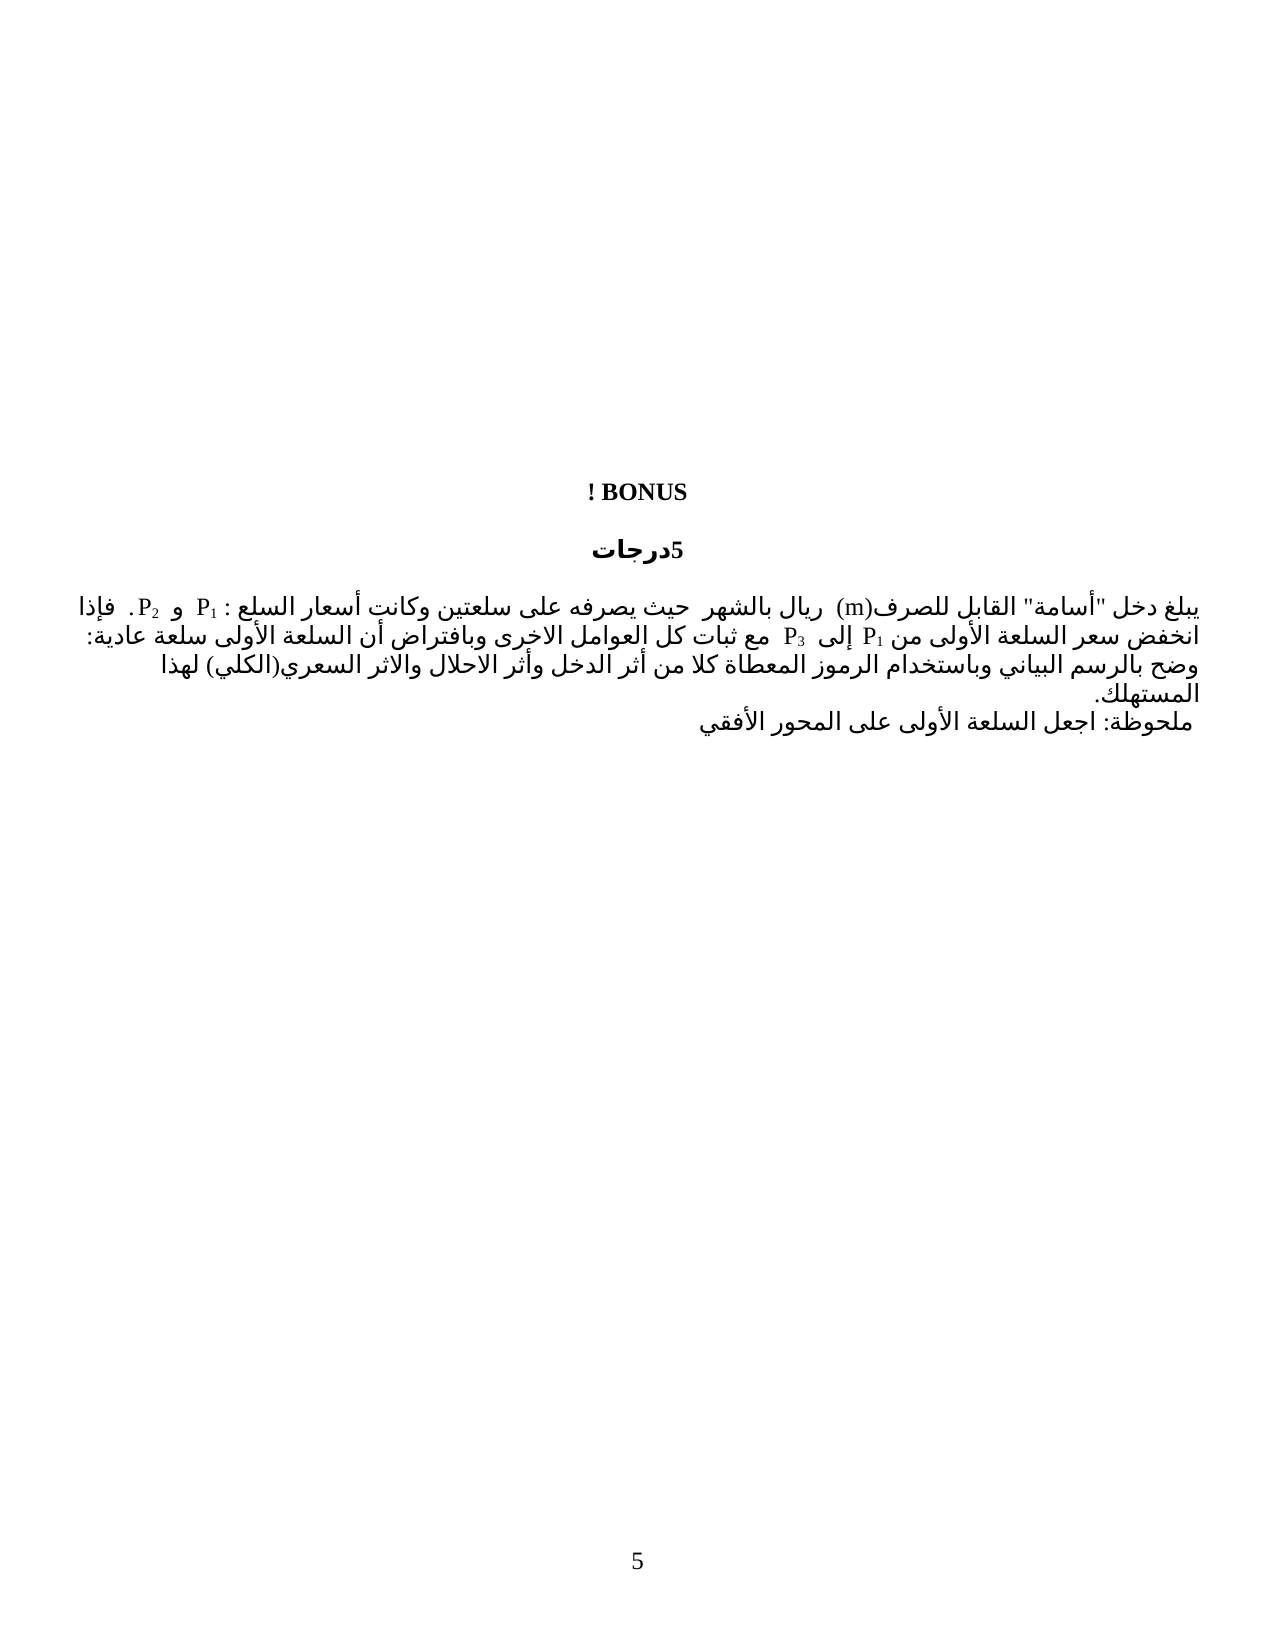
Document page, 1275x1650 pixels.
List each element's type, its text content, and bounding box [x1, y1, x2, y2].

text ملحوظة: اجعل السلعة الأولى على المحور الأفقي [75, 707, 1200, 736]
text يبلغ دخل "أسامة" القابل للصرف(m) ريال بالشهر حيث يصرفه على سلعتين وكانت أسعار السلع : P1 و P2 . فإذا انخفض سعر السلعة الأولى من P1 إلى P3 مع ثبات كل العوامل الاخرى وبافتراض أن السلعة الأولى سلعة عادية: وضح بالرسم البياني وباستخدام الرموز المعطاة كلا من أثر الدخل وأثر الاحلال والاثر السعري(الكلي) لهذا المستهلك. [75, 592, 1200, 707]
text BONUS ! [75, 477, 1200, 506]
text 5درجات [75, 535, 1200, 564]
